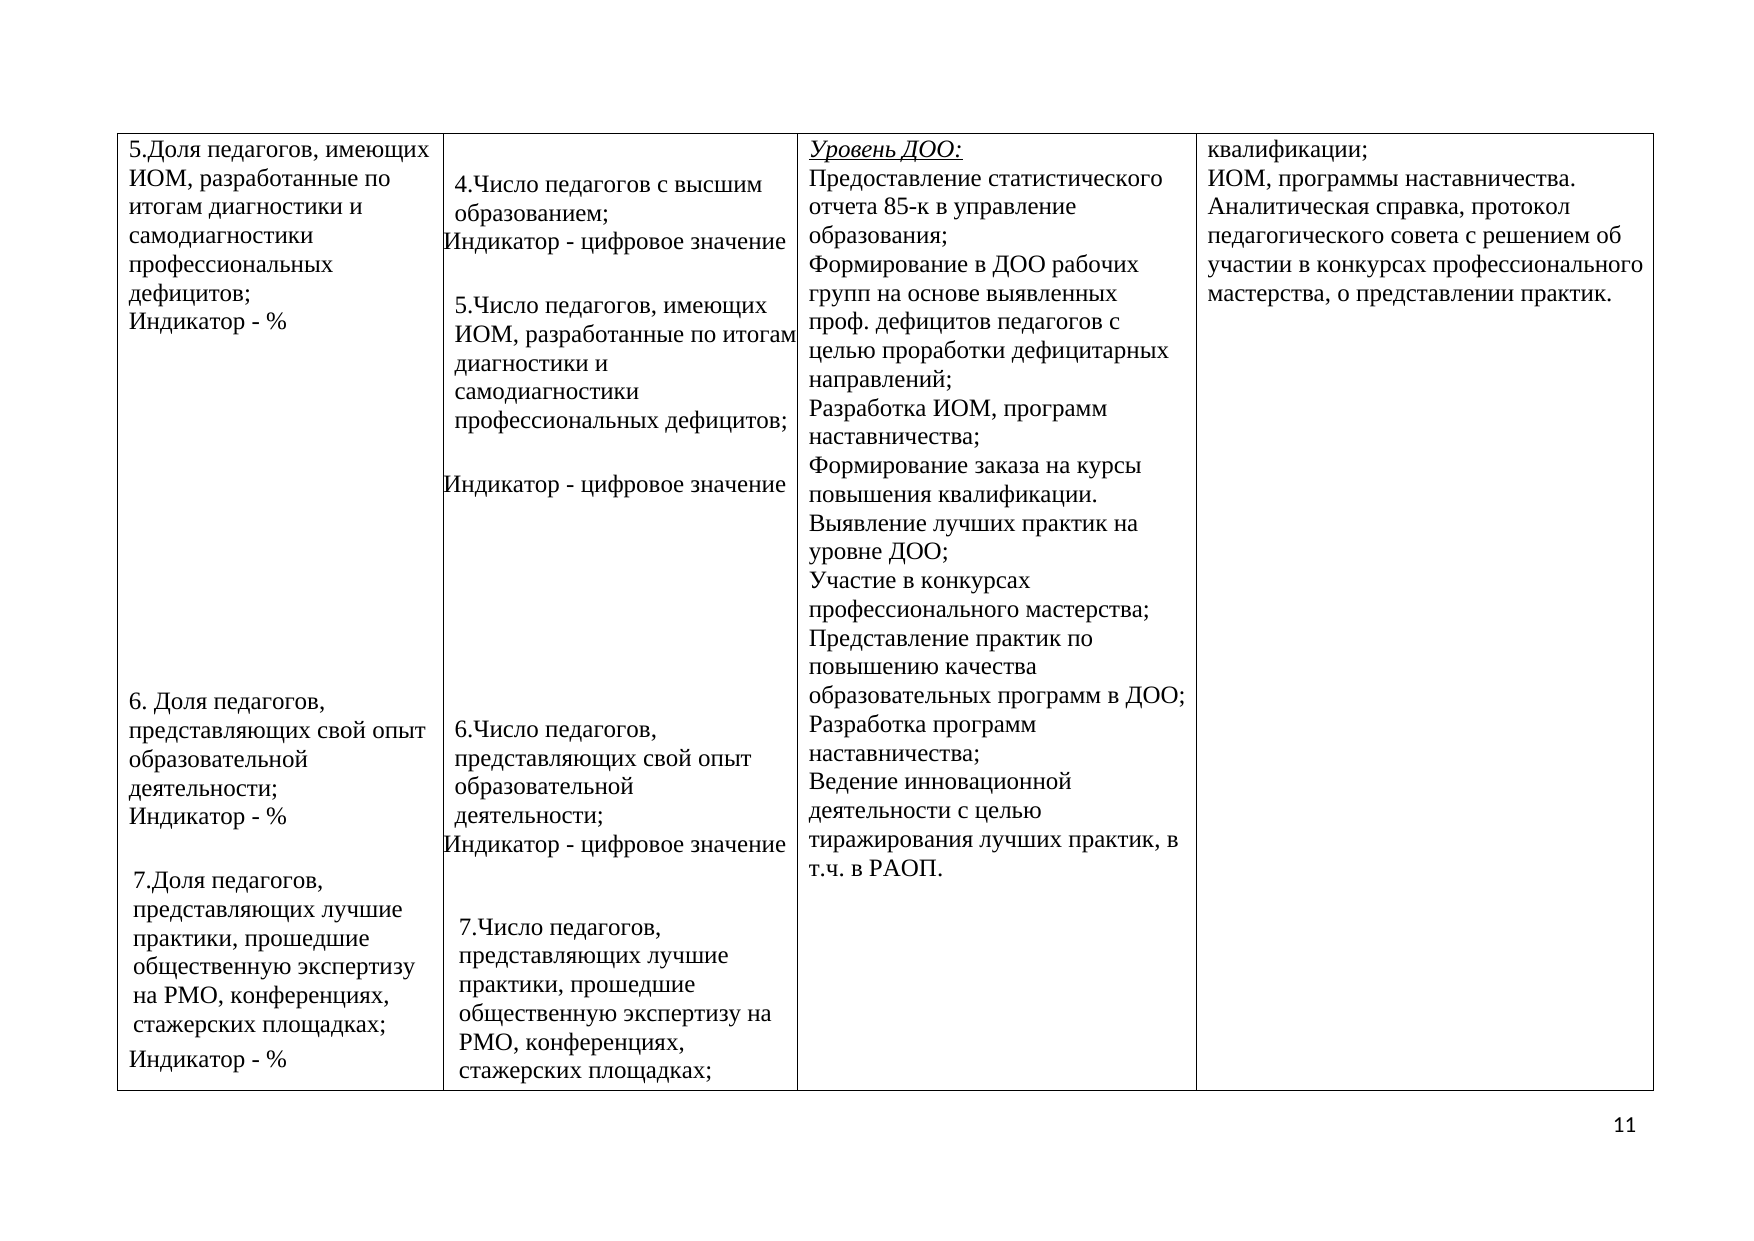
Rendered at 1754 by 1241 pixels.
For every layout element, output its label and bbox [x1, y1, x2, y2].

table_cell [118, 134, 443, 1090]
table_cell [444, 134, 797, 1090]
table_cell [798, 134, 1196, 1090]
table_cell [1197, 134, 1653, 1090]
